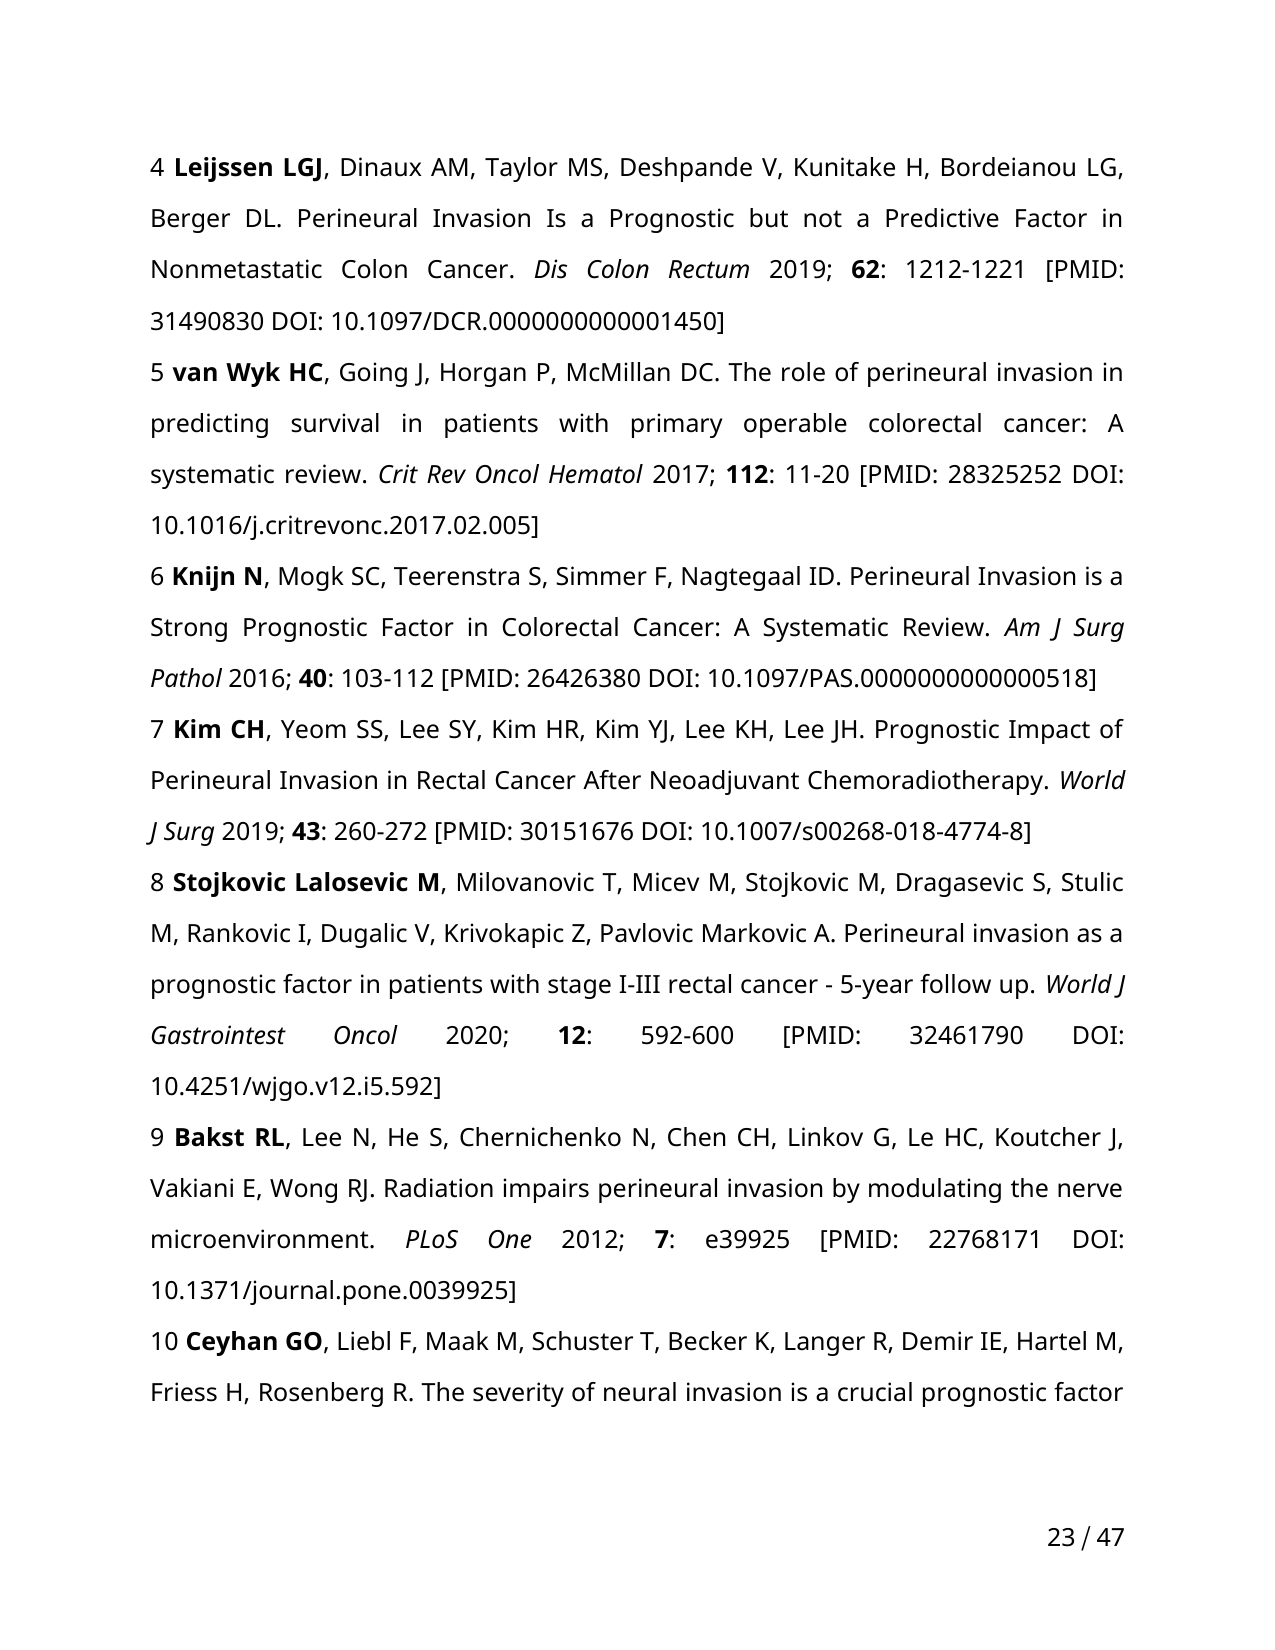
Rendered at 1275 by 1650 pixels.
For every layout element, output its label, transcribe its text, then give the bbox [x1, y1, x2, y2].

text 9 Bakst RL, Lee N, He S, Chernichenko N, Chen CH, Linkov G, Le HC, Koutcher J, Vakiani E, Wong RJ. Radiation impairs perineural invasion by modulating the nerve microenvironment. PLoS One 2012; 7: e39925 [PMID: 22768171 DOI: 10.1371/journal.pone.0039925] [150, 1120, 1125, 1307]
text 5 van Wyk HC, Going J, Horgan P, McMillan DC. The role of perineural invasion in predicting survival in patients with primary operable colorectal cancer: A systematic review. Crit Rev Oncol Hematol 2017; 112: 11-20 [PMID: 28325252 DOI: 10.1016/j.critrevonc.2017.02.005] [150, 354, 1125, 541]
text 7 Kim CH, Yeom SS, Lee SY, Kim HR, Kim YJ, Lee KH, Lee JH. Prognostic Impact of Perineural Invasion in Rectal Cancer After Neoadjuvant Chemoradiotherapy. World J Surg 2019; 43: 260-272 [PMID: 30151676 DOI: 10.1007/s00268-018-4774-8] [150, 711, 1125, 848]
text 6 Knijn N, Mogk SC, Teerenstra S, Simmer F, Nagtegaal ID. Perineural Invasion is a Strong Prognostic Factor in Colorectal Cancer: A Systematic Review. Am J Surg Pathol 2016; 40: 103-112 [PMID: 26426380 DOI: 10.1097/PAS.0000000000000518] [150, 558, 1125, 694]
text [150, 1324, 1125, 1409]
text 4 Leijssen LGJ, Dinaux AM, Taylor MS, Deshpande V, Kunitake H, Bordeianou LG, Berger DL. Perineural Invasion Is a Prognostic but not a Predictive Factor in Nonmetastatic Colon Cancer. Dis Colon Rectum 2019; 62: 1212-1221 [PMID: 31490830 DOI: 10.1097/DCR.0000000000001450] [150, 150, 1125, 337]
text 8 Stojkovic Lalosevic M, Milovanovic T, Micev M, Stojkovic M, Dragasevic S, Stulic M, Rankovic I, Dugalic V, Krivokapic Z, Pavlovic Markovic A. Perineural invasion as a prognostic factor in patients with stage I-III rectal cancer - 5-year follow up. World J Gastrointest Oncol 2020; 12: 592-600 [PMID: 32461790 DOI: 10.4251/wjgo.v12.i5.592] [150, 864, 1125, 1103]
